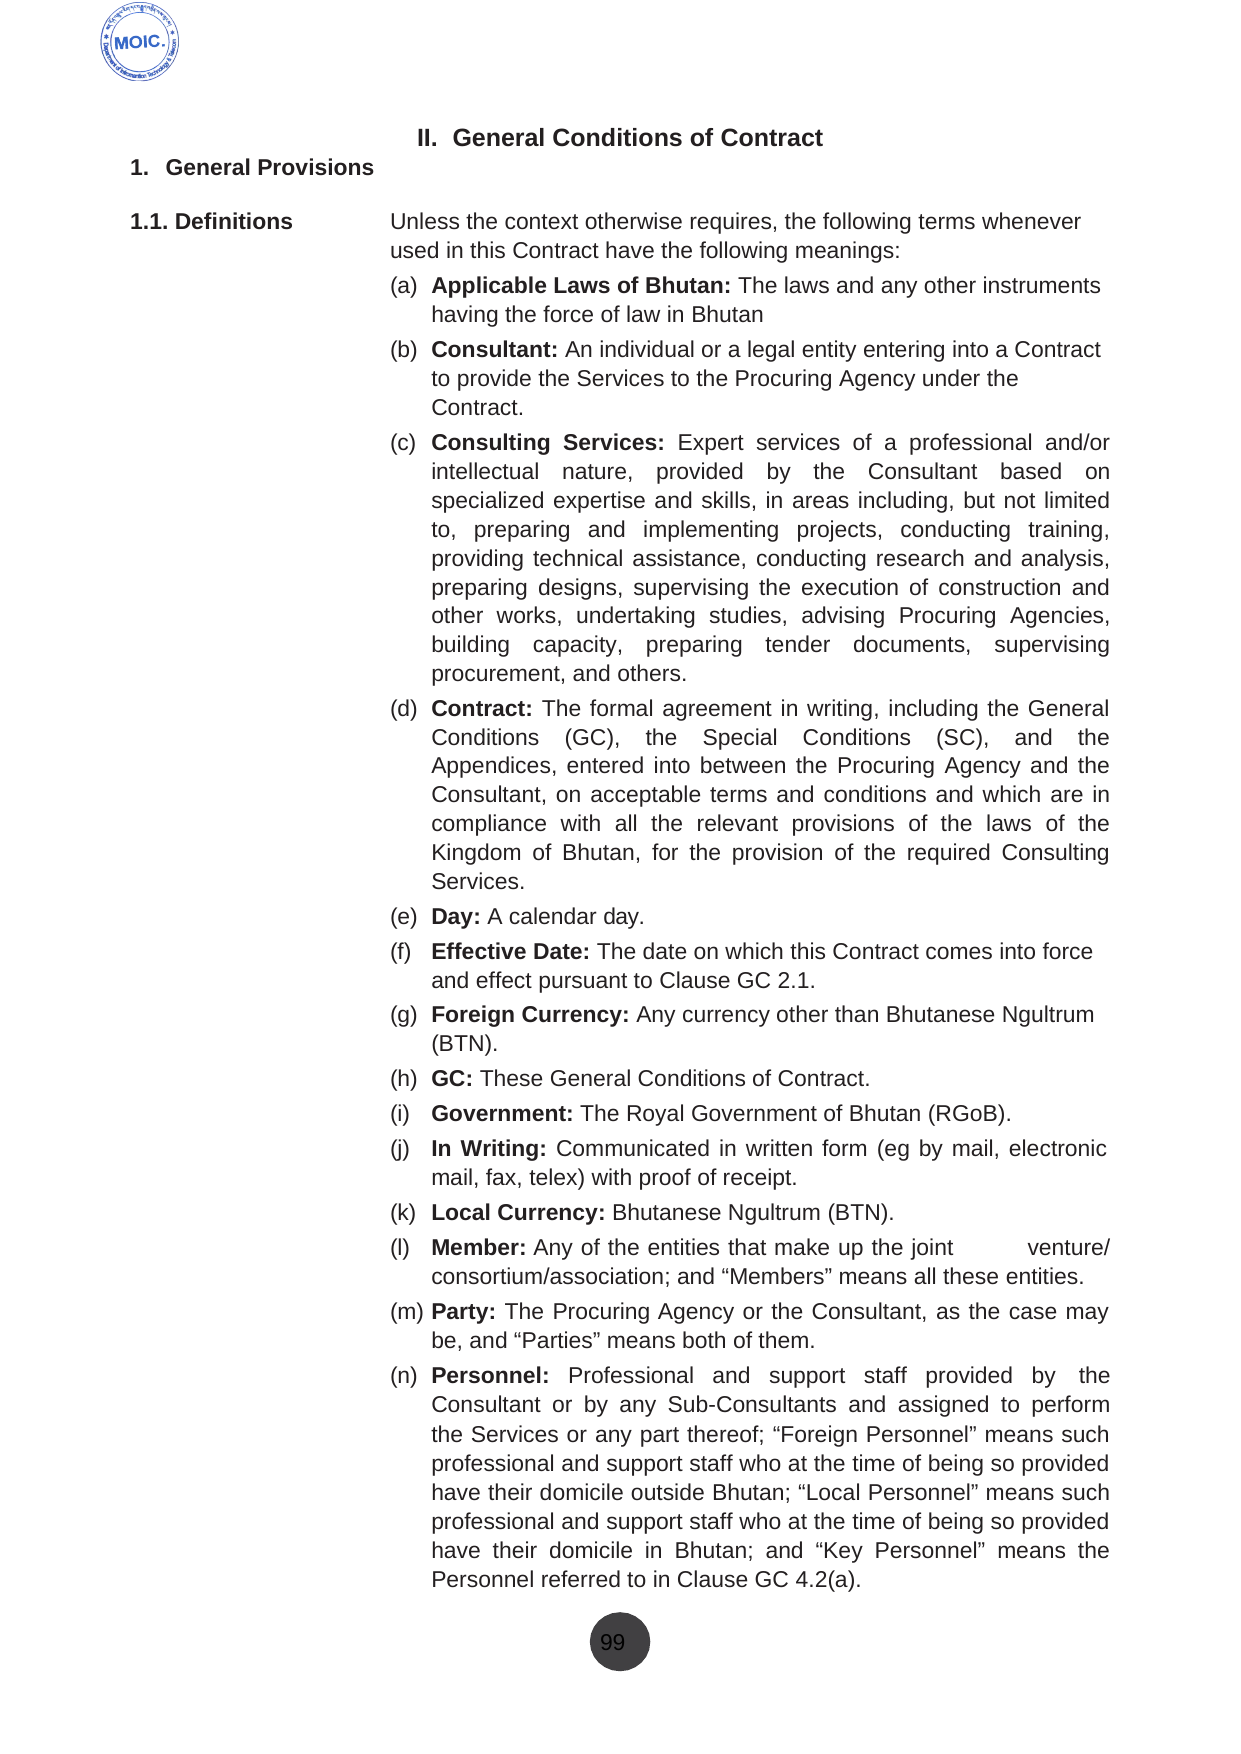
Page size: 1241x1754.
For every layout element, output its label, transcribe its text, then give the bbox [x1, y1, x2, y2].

table_header 1.1. Definitions [109, 209, 346, 1593]
subtitle General Conditions of Contract [417, 123, 1142, 152]
subtitle General Provisions [130, 154, 1142, 180]
table_header Unless the context otherwise requires, the following terms whenever used in this Contract have the following meanings: Applicable Laws of Bhutan: The laws and any other instruments having the force of law in Bhutan Consultant: An individual or a legal entity entering into a Contract to provide the Services to the Procuring Agency under the Contract. Consulting Services: Expert services of a professional and/or intellectual nature, provided by the Consultant based on specialized expertise and skills, in areas including, but not limited to, preparing and implementing projects, conducting training, providing technical assistance, conducting research and analysis, preparing designs, supervising the execution of construction and other works, undertaking studies, advising Procuring Agencies, building capacity, preparing tender documents, supervising procurement, and others. Contract: The formal agreement in writing, including the General Conditions (GC), the Special Conditions (SC), and the Appendices, entered into between the Procuring Agency and the Consultant, on acceptable terms and conditions and which are in compliance with all the relevant provisions of the laws of the Kingdom of Bhutan, for the provision of the required Consulting Services. Day: A calendar day. Effective Date: The date on which this Contract comes into force and effect pursuant to Clause GC 2.1. Foreign Currency: Any currency other than Bhutanese Ngultrum (BTN). GC: These General Conditions of Contract. Government: The Royal Government of Bhutan (RGoB). In Writing: Communicated in written form (eg by mail, electronic mail, fax, telex) with proof of receipt. Local Currency: Bhutanese Ngultrum (BTN). Member: Any of the entities that make up the joint venture/ consortium/association; and “Members” means all these entities. Party: The Procuring Agency or the Consultant, as the case may be, and “Parties” means both of them. Personnel: Professional and support staff provided by the Consultant or by any Sub-Consultants and assigned to perform the Services or any part thereof; “Foreign Personnel” means such professional and support staff who at the time of being so provided have their domicile outside Bhutan; “Local Personnel” means such professional and support staff who at the time of being so provided have their domicile in Bhutan; and “Key Personnel” means the Personnel referred to in Clause GC 4.2(a). [346, 209, 1131, 1593]
picture [97, 0, 183, 85]
